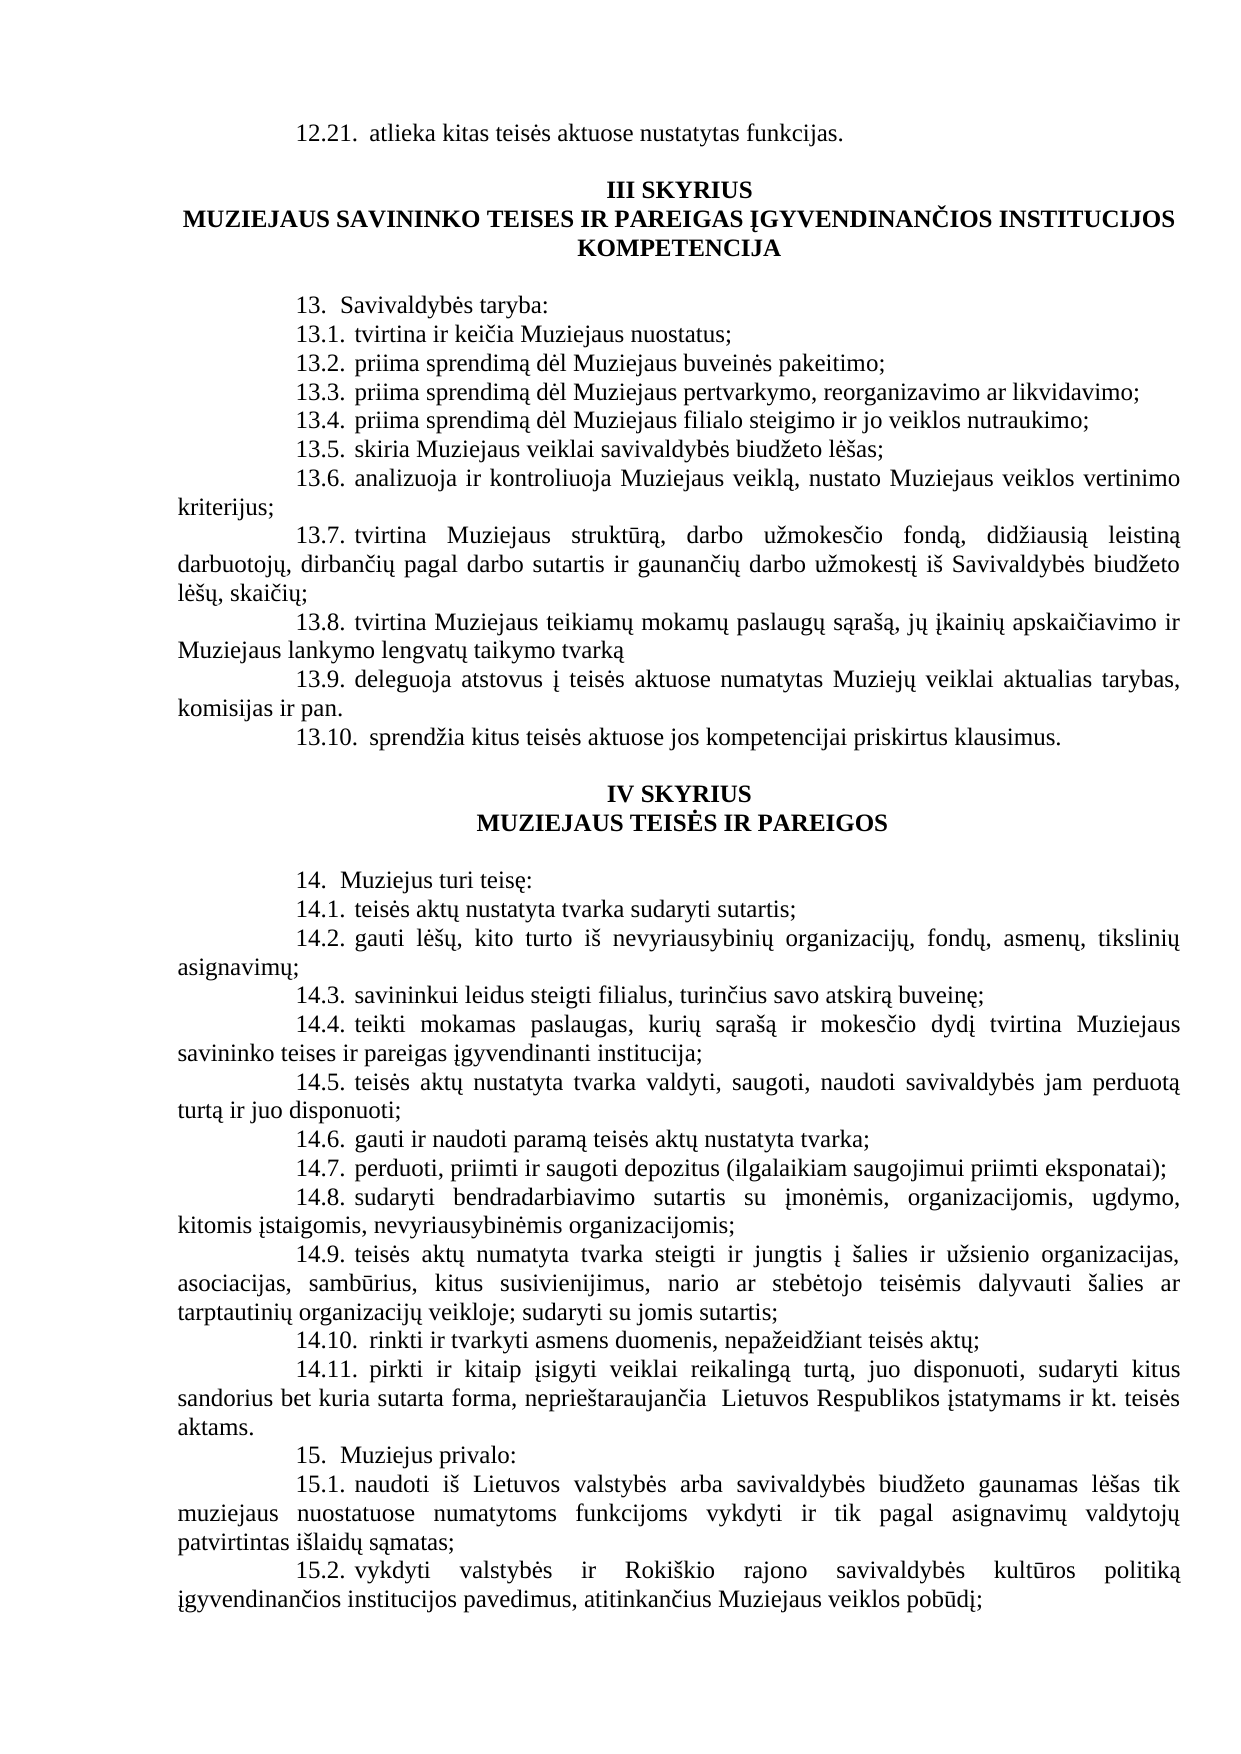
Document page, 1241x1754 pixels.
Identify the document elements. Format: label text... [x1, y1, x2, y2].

list perduoti, priimti ir saugoti depozitus (ilgalaikiam saugojimui priimti eksponatai); [177, 1153, 1181, 1182]
list Savivaldybės taryba: [177, 291, 1181, 319]
list priima sprendimą dėl Muziejaus buveinės pakeitimo; [177, 348, 1181, 377]
list analizuoja ir kontroliuoja Muziejaus veiklą, nustato Muziejaus veiklos vertinimo kriterijus; [177, 463, 1181, 521]
list priima sprendimą dėl Muziejaus filialo steigimo ir jo veiklos nutraukimo; [177, 406, 1181, 434]
list sprendžia kitus teisės aktuose jos kompetencijai priskirtus klausimus. [177, 722, 1181, 751]
list teikti mokamas paslaugas, kurių sąrašą ir mokesčio dydį tvirtina Muziejaus savininko teises ir pareigas įgyvendinanti institucija; [177, 1009, 1181, 1067]
list Muziejus turi teisę: [177, 866, 1181, 894]
list vykdyti valstybės ir Rokiškio rajono savivaldybės kultūros politiką įgyvendinančios institucijos pavedimus, atitinkančius Muziejaus veiklos pobūdį; [177, 1556, 1181, 1613]
list tvirtina Muziejaus struktūrą, darbo užmokesčio fondą, didžiausią leistiną darbuotojų, dirbančių pagal darbo sutartis ir gaunančių darbo užmokestį iš Savivaldybės biudžeto lėšų, skaičių; [177, 521, 1181, 607]
text III SKYRIUS [177, 176, 1181, 204]
list tvirtina Muziejaus teikiamų mokamų paslaugų sąrašą, jų įkainių apskaičiavimo ir Muziejaus lankymo lengvatų taikymo tvarką [177, 607, 1181, 664]
list gauti ir naudoti paramą teisės aktų nustatyta tvarka; [177, 1124, 1181, 1153]
list teisės aktų numatyta tvarka steigti ir jungtis į šalies ir užsienio organizacijas, asociacijas, sambūrius, kitus susivienijimus, nario ar stebėtojo teisėmis dalyvauti šalies ar tarptautinių organizacijų veikloje; sudaryti su jomis sutartis; [177, 1239, 1181, 1326]
text MUZIEJAUS SAVININKO TEISES IR PAREIGAS ĮGYVENDINANČIOS INSTITUCIJOS KOMPETENCIJA [177, 204, 1181, 262]
list rinkti ir tvarkyti asmens duomenis, nepažeidžiant teisės aktų; [177, 1326, 1181, 1354]
list teisės aktų nustatyta tvarka sudaryti sutartis; [295, 894, 1181, 923]
list atlieka kitas teisės aktuose nustatytas funkcijas. [177, 118, 1181, 147]
list naudoti iš Lietuvos valstybės arba savivaldybės biudžeto gaunamas lėšas tik muziejaus nuostatuose numatytoms funkcijoms vykdyti ir tik pagal asignavimų valdytojų patvirtintas išlaidų sąmatas; [177, 1469, 1181, 1556]
list pirkti ir kitaip įsigyti veiklai reikalingą turtą, juo disponuoti, sudaryti kitus sandorius bet kuria sutarta forma, neprieštaraujančia Lietuvos Respublikos įstatymams ir kt. teisės aktams. [177, 1354, 1181, 1441]
list tvirtina ir keičia Muziejaus nuostatus; [177, 319, 1181, 348]
list priima sprendimą dėl Muziejaus pertvarkymo, reorganizavimo ar likvidavimo; [177, 377, 1181, 406]
text IV SKYRIUS [177, 779, 1181, 808]
text MUZIEJAUS TEISĖS IR PAREIGOS [177, 808, 1181, 837]
list skiria Muziejaus veiklai savivaldybės biudžeto lėšas; [177, 434, 1181, 463]
list teisės aktų nustatyta tvarka valdyti, saugoti, naudoti savivaldybės jam perduotą turtą ir juo disponuoti; [177, 1067, 1181, 1124]
list sudaryti bendradarbiavimo sutartis su įmonėmis, organizacijomis, ugdymo, kitomis įstaigomis, nevyriausybinėmis organizacijomis; [177, 1182, 1181, 1239]
list deleguoja atstovus į teisės aktuose numatytas Muziejų veiklai aktualias tarybas, komisijas ir pan. [177, 664, 1181, 722]
list gauti lėšų, kito turto iš nevyriausybinių organizacijų, fondų, asmenų, tikslinių asignavimų; [177, 923, 1181, 981]
list savininkui leidus steigti filialus, turinčius savo atskirą buveinę; [177, 981, 1181, 1009]
list Muziejus privalo: [177, 1441, 1181, 1469]
